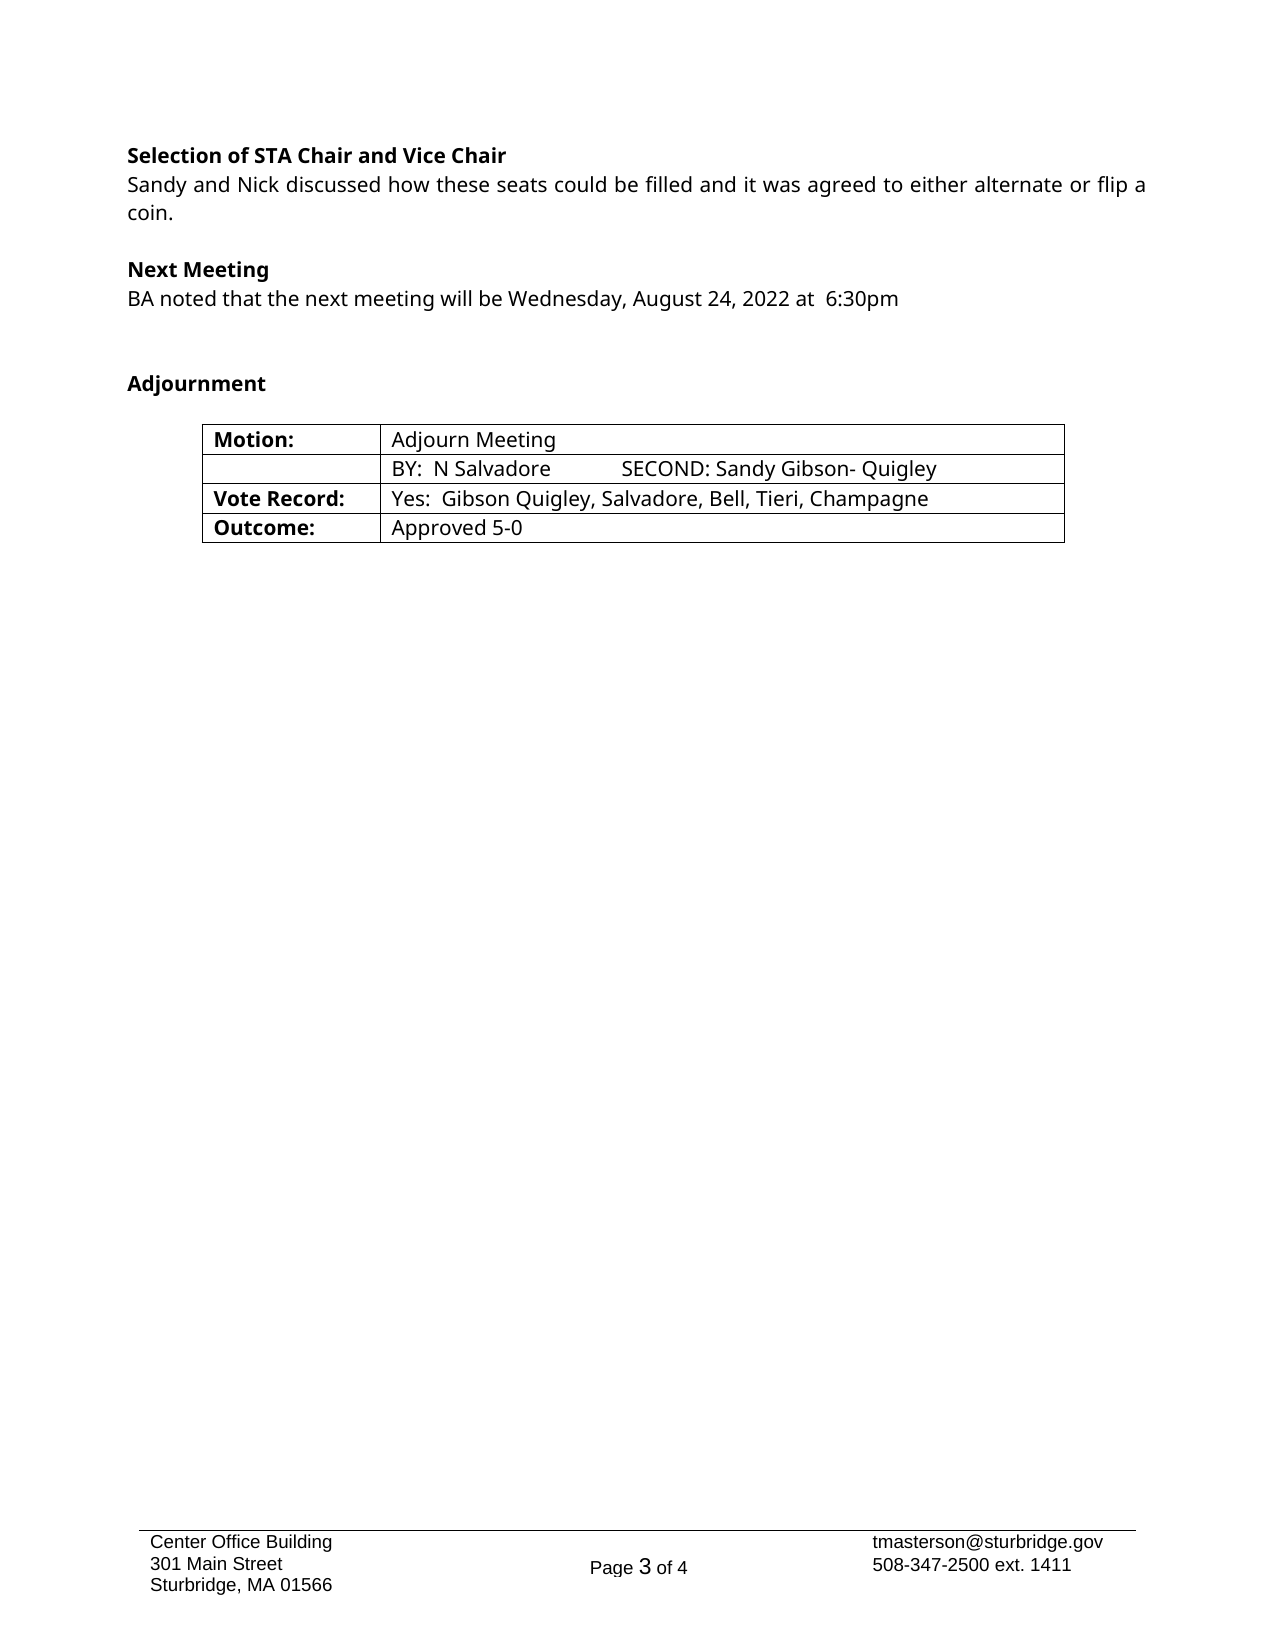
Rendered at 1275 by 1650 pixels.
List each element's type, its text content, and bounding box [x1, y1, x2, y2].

table_cell Vote Record: [203, 484, 380, 512]
table_header Motion: [203, 425, 380, 453]
table_cell [203, 455, 380, 483]
text Adjournment [127, 369, 1148, 398]
table_cell Outcome: [203, 514, 380, 542]
text BA noted that the next meeting will be Wednesday, August 24, 2022 at 6:30pm [127, 284, 1148, 312]
table_cell Yes: Gibson Quigley, Salvadore, Bell, Tieri, Champagne [381, 484, 1064, 512]
table_header Adjourn Meeting [381, 425, 1064, 453]
text Next Meeting [127, 255, 1148, 284]
table_cell Approved 5-0 [381, 514, 1064, 542]
table_cell BY: N Salvadore SECOND: Sandy Gibson- Quigley [381, 455, 1064, 483]
text Selection of STA Chair and Vice Chair [127, 142, 1148, 170]
text Sandy and Nick discussed how these seats could be filled and it was agreed to either alternate or flip a coin. [127, 170, 1148, 227]
